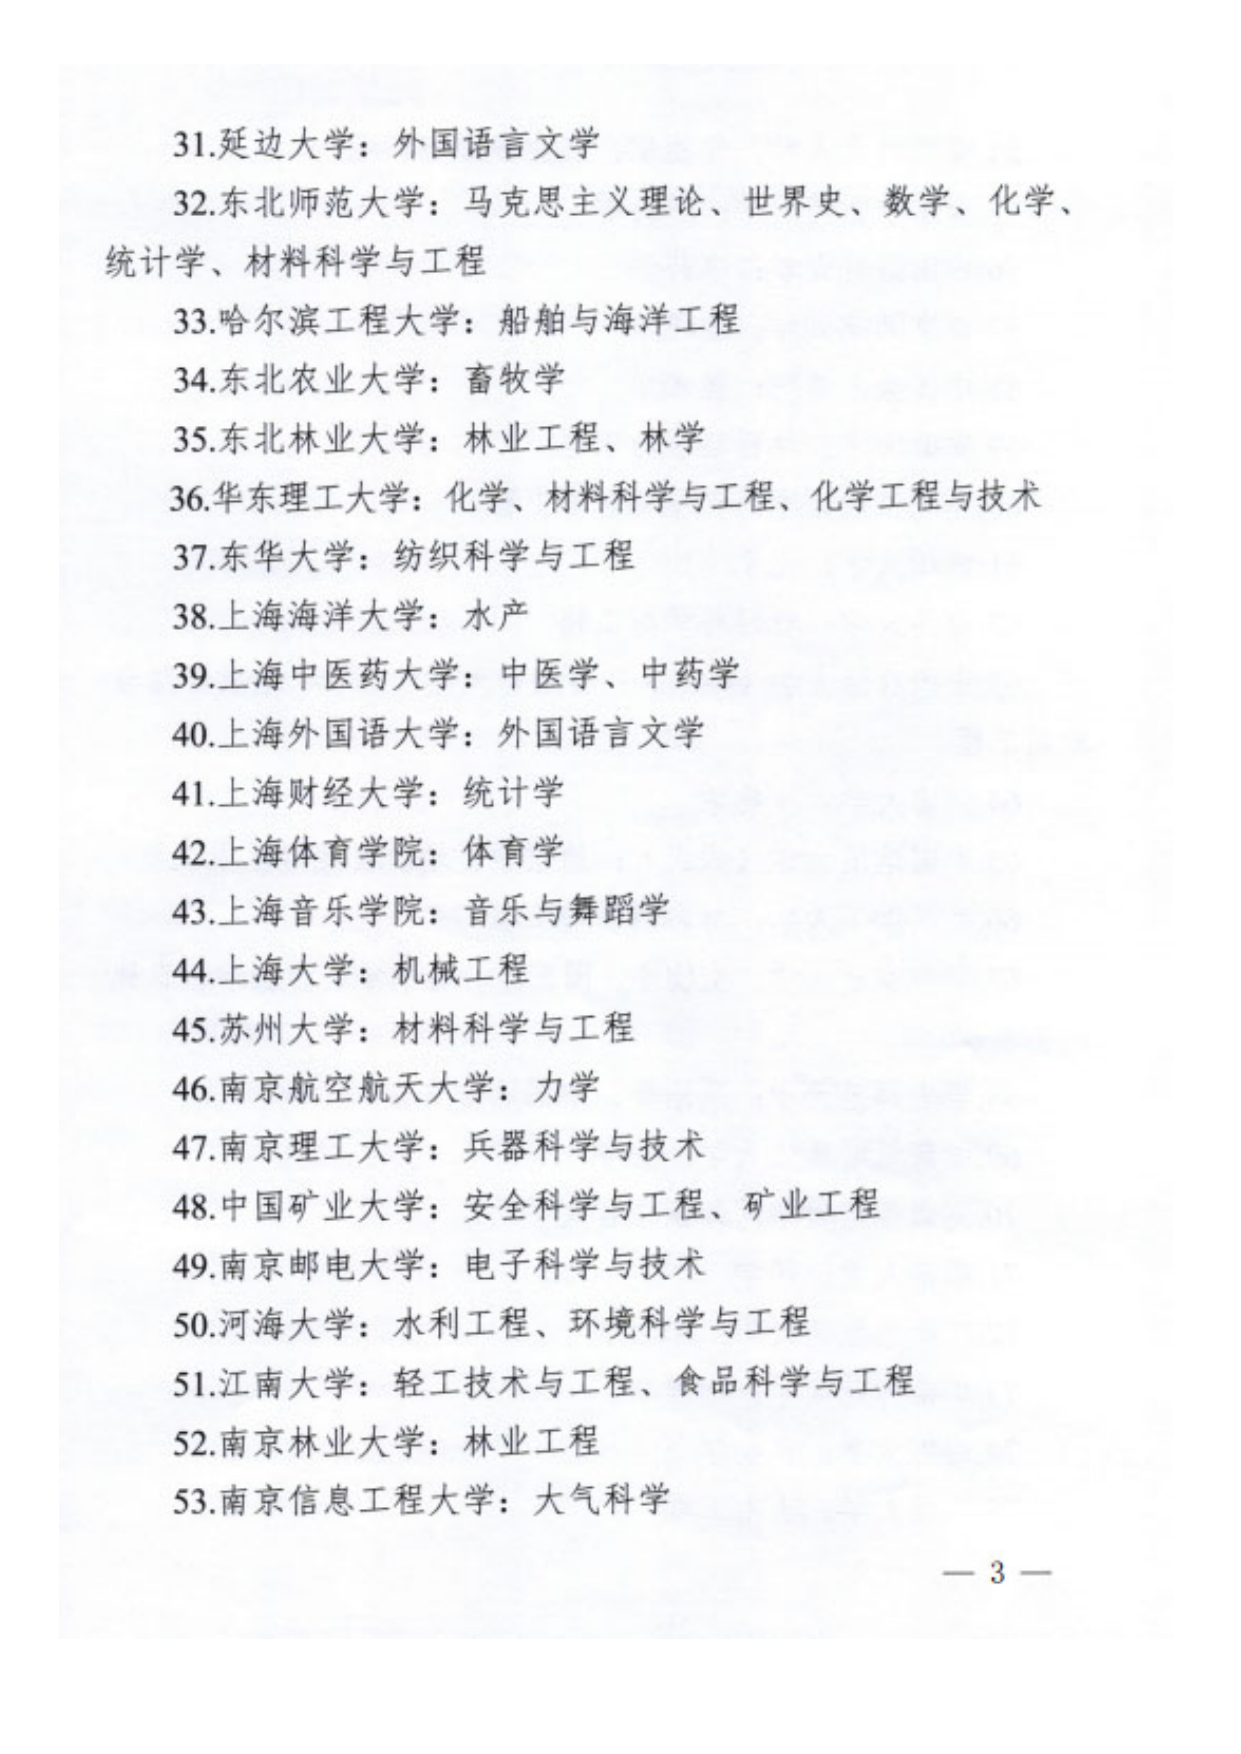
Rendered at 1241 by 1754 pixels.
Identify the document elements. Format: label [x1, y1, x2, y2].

picture [59, 64, 1173, 1639]
